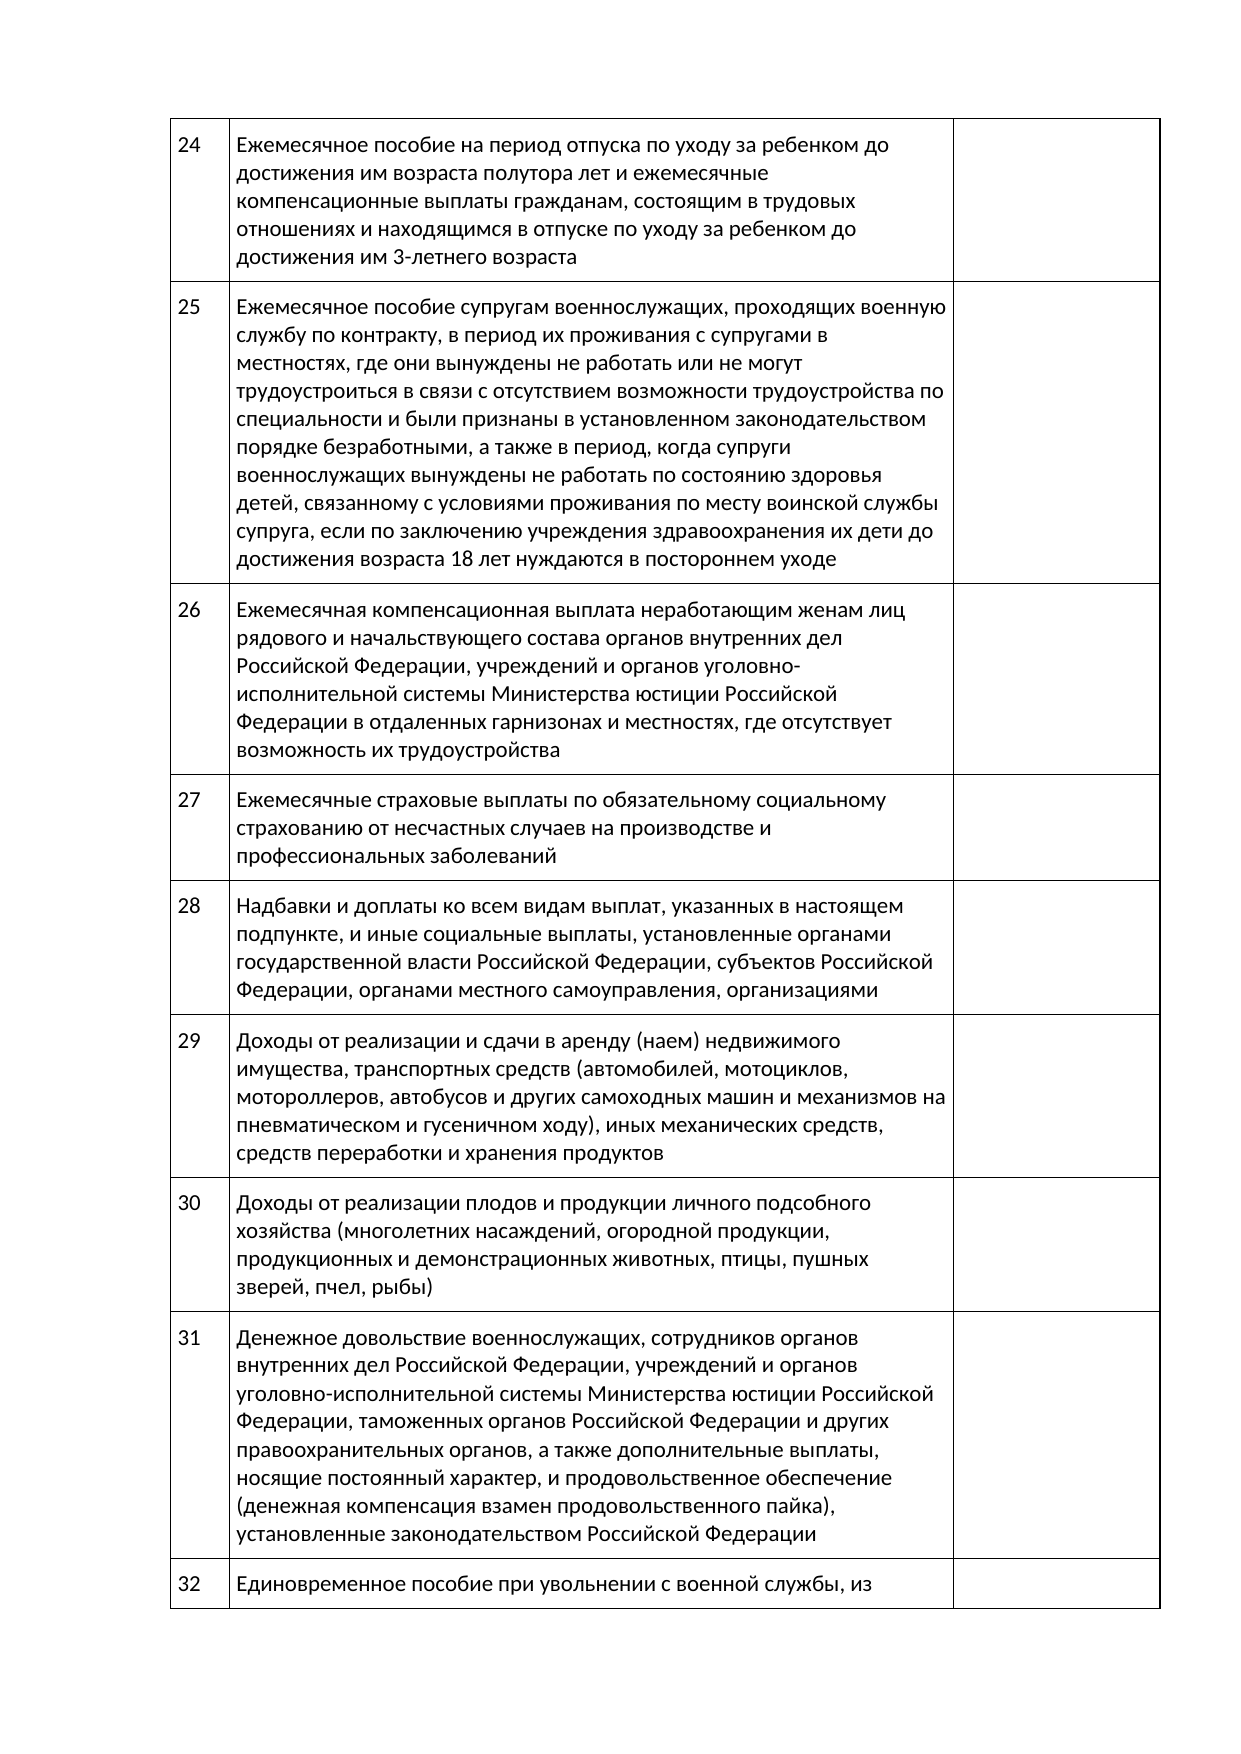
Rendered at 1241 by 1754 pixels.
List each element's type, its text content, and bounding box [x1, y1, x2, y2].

table_cell [954, 584, 1159, 773]
table_cell [954, 1178, 1159, 1311]
table_cell [954, 119, 1159, 281]
table_cell 30 [171, 1178, 229, 1311]
table_cell [954, 881, 1159, 1014]
table_cell [954, 282, 1159, 583]
table_cell 24 [171, 119, 229, 281]
table_cell [954, 1312, 1159, 1557]
table_cell Денежное довольствие военнослужащих, сотрудников органов внутренних дел Российской Федерации, учреждений и органов уголовно-исполнительной системы Министерства юстиции Российской Федерации, таможенных органов Российской Федерации и других правоохранительных органов, а также дополнительные выплаты, носящие постоянный характер, и продовольственное обеспечение (денежная компенсация взамен продовольственного пайка), установленные законодательством Российской Федерации [230, 1312, 953, 1557]
table_cell 29 [171, 1015, 229, 1177]
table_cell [230, 1559, 953, 1608]
table_cell 27 [171, 775, 229, 880]
table_cell Доходы от реализации плодов и продукции личного подсобного хозяйства (многолетних насаждений, огородной продукции, продукционных и демонстрационных животных, птицы, пушных зверей, пчел, рыбы) [230, 1178, 953, 1311]
table_cell 25 [171, 282, 229, 583]
table_cell 32 [171, 1559, 229, 1608]
table_cell Ежемесячная компенсационная выплата неработающим женам лиц рядового и начальствующего состава органов внутренних дел Российской Федерации, учреждений и органов уголовно-исполнительной системы Министерства юстиции Российской Федерации в отдаленных гарнизонах и местностях, где отсутствует возможность их трудоустройства [230, 584, 953, 773]
table_cell 28 [171, 881, 229, 1014]
table_cell Ежемесячные страховые выплаты по обязательному социальному страхованию от несчастных случаев на производстве и профессиональных заболеваний [230, 775, 953, 880]
table_cell [954, 1559, 1159, 1608]
table_cell [954, 775, 1159, 880]
table_cell 31 [171, 1312, 229, 1557]
table_cell [954, 1015, 1159, 1177]
table_cell Надбавки и доплаты ко всем видам выплат, указанных в настоящем подпункте, и иные социальные выплаты, установленные органами государственной власти Российской Федерации, субъектов Российской Федерации, органами местного самоуправления, организациями [230, 881, 953, 1014]
table_cell 26 [171, 584, 229, 773]
table_cell Ежемесячное пособие супругам военнослужащих, проходящих военную службу по контракту, в период их проживания с супругами в местностях, где они вынуждены не работать или не могут трудоустроиться в связи с отсутствием возможности трудоустройства по специальности и были признаны в установленном законодательством порядке безработными, а также в период, когда супруги военнослужащих вынуждены не работать по состоянию здоровья детей, связанному с условиями проживания по месту воинской службы супруга, если по заключению учреждения здравоохранения их дети до достижения возраста 18 лет нуждаются в постороннем уходе [230, 282, 953, 583]
table_cell Доходы от реализации и сдачи в аренду (наем) недвижимого имущества, транспортных средств (автомобилей, мотоциклов, мотороллеров, автобусов и других самоходных машин и механизмов на пневматическом и гусеничном ходу), иных механических средств, средств переработки и хранения продуктов [230, 1015, 953, 1177]
table_cell Ежемесячное пособие на период отпуска по уходу за ребенком до достижения им возраста полутора лет и ежемесячные компенсационные выплаты гражданам, состоящим в трудовых отношениях и находящимся в отпуске по уходу за ребенком до достижения им 3-летнего возраста [230, 119, 953, 281]
